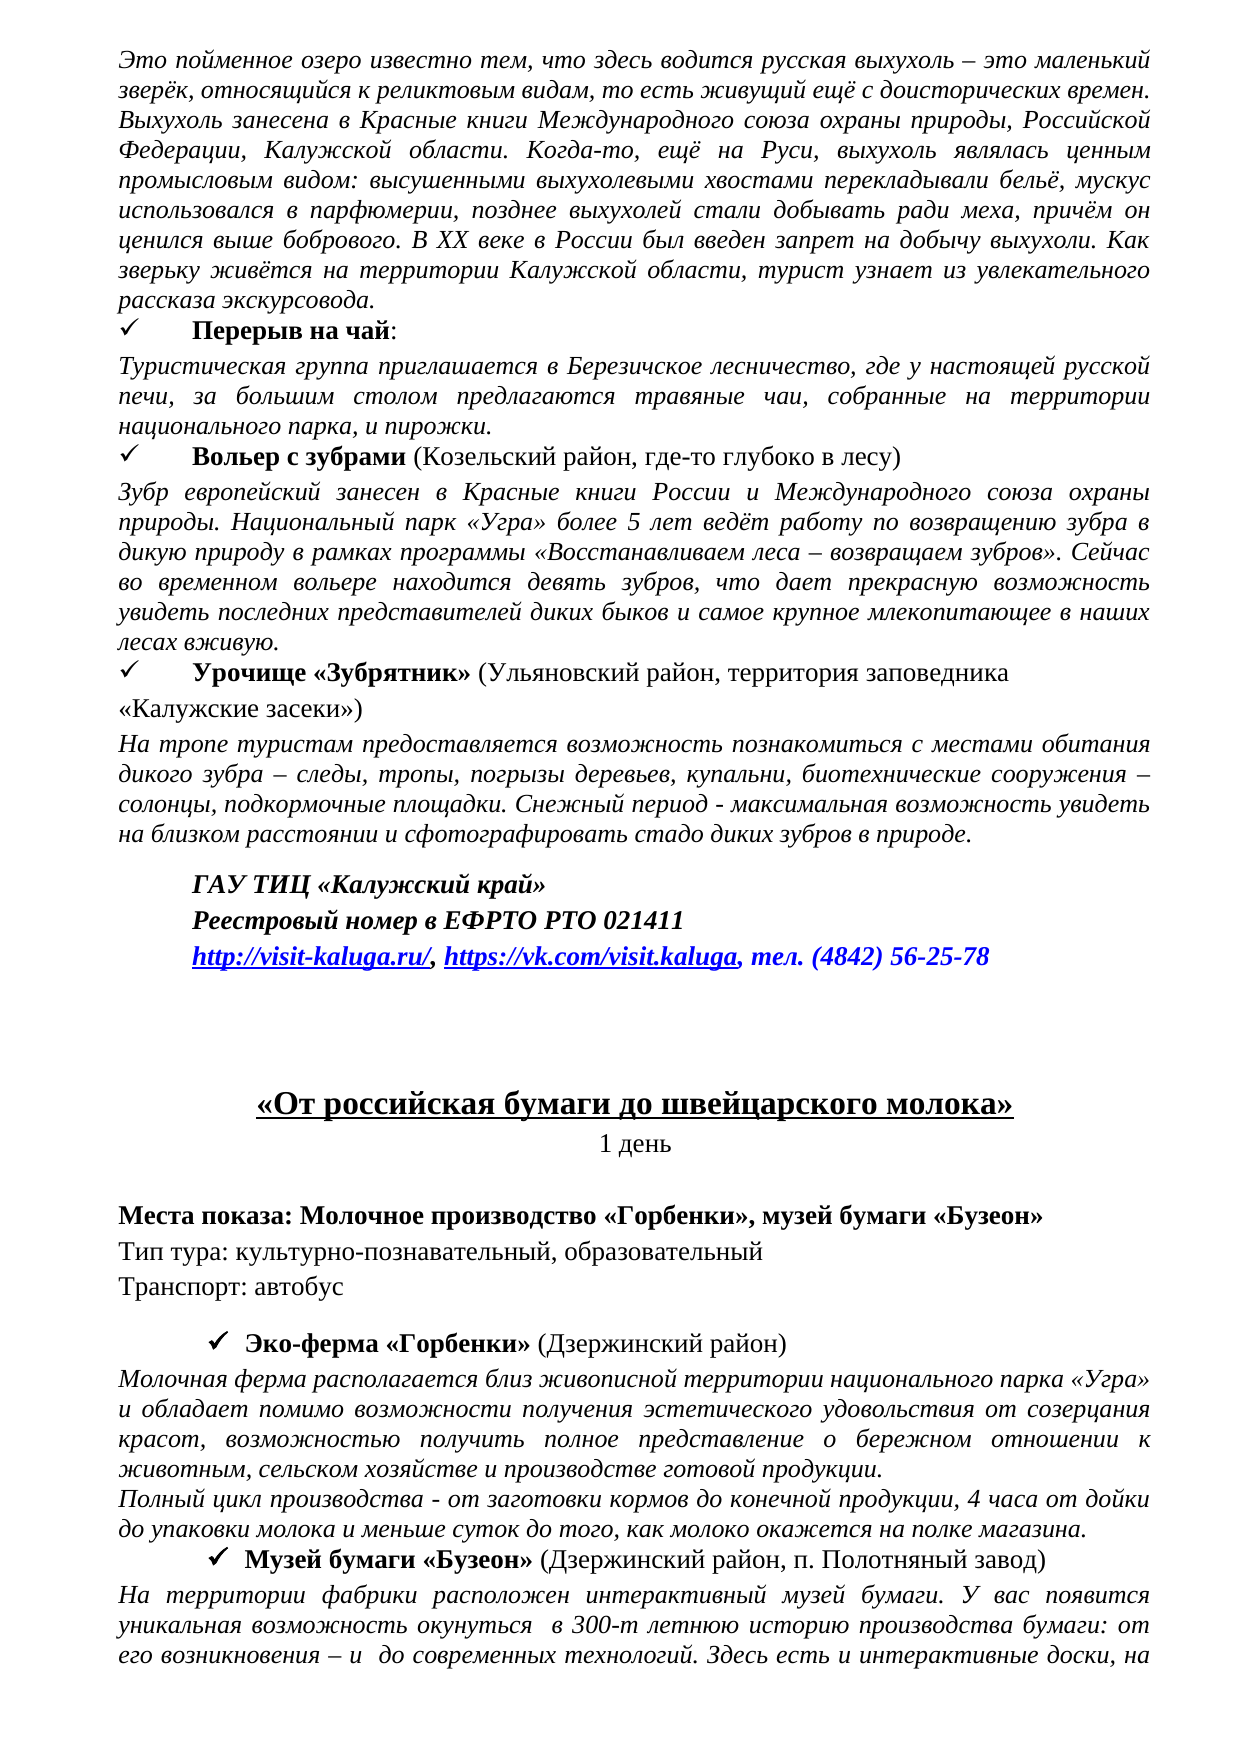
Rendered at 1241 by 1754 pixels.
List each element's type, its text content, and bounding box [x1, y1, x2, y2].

list Урочище «Зубрятник» (Ульяновский район, территория заповедника «Калужские засеки») [118, 656, 1152, 723]
text 1 день [118, 1128, 1152, 1159]
list Полный цикл производства - от заготовки кормов до конечной продукции, 4 часа от дойки до упаковки молока и меньше суток до того, как молоко окажется на полке магазина. [118, 1483, 1152, 1543]
text Реестровый номер в ЕФРТО РТО 021411 [118, 904, 1152, 936]
text Туристическая группа приглашается в Березичское лесничество, где у настоящей русской печи, за большим столом предлагаются травяные чаи, собранные на территории национального парка, и пирожки. [118, 350, 1152, 440]
list Молочная ферма располагается близ живописной территории национального парка «Угра» и обладает помимо возможности получения эстетического удовольствия от созерцания красот, возможностью получить полное представление о бережном отношении к животным, сельском хозяйстве и производстве готовой продукции. [118, 1363, 1152, 1483]
text Тип тура: культурно-познавательный, образовательный [118, 1235, 1152, 1266]
text ГАУ ТИЦ «Калужский край» [118, 869, 1152, 900]
text http://visit-kaluga.ru/, https://vk.com/visit.kaluga, тел. (4842) 56-25-78 [118, 940, 1152, 971]
text «От российская бумаги до швейцарского молока» [118, 1083, 1152, 1122]
list Музей бумаги «Бузеон» (Дзержинский район, п. Полотняный завод) [207, 1543, 1152, 1574]
list Вольер с зубрами (Козельский район, где-то глубоко в лесу) [118, 440, 1152, 472]
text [118, 1579, 1152, 1669]
text На тропе туристам предоставляется возможность познакомиться с местами обитания дикого зубра – следы, тропы, погрызы деревьев, купальни, биотехнические сооружения – солонцы, подкормочные площадки. Снежный период - максимальная возможность увидеть на близком расстоянии и сфотографировать стадо диких зубров в природе. [118, 728, 1152, 848]
text Места показа: Молочное производство «Горбенки», музей бумаги «Бузеон» [118, 1199, 1152, 1230]
list Эко-ферма «Горбенки» (Дзержинский район) [207, 1327, 1152, 1358]
text Зубр европейский занесен в Красные книги России и Международного союза охраны природы. Национальный парк «Угра» более 5 лет ведёт работу по возвращению зубра в дикую природу в рамках программы «Восстанавливаем леса – возвращаем зубров». Сейчас во временном вольере находится девять зубров, что дает прекрасную возможность увидеть последних представителей диких быков и самое крупное млекопитающее в наших лесах вживую. [118, 476, 1152, 656]
text Транспорт: автобус [118, 1271, 1152, 1302]
list Перерыв на чай: [118, 314, 1152, 346]
text Это пойменное озеро известно тем, что здесь водится русская выхухоль – это маленький зверёк, относящийся к реликтовым видам, то есть живущий ещё с доисторических времен. Выхухоль занесена в Красные книги Международного союза охраны природы, Российской Федерации, Калужской области. Когда-то, ещё на Руси, выхухоль являлась ценным промысловым видом: высушенными выхухолевыми хвостами перекладывали бельё, мускус использовался в парфюмерии, позднее выхухолей стали добывать ради меха, причём он ценился выше бобрового. В ХХ веке в России был введен запрет на добычу выхухоли. Как зверьку живётся на территории Калужской области, турист узнает из увлекательного рассказа экскурсовода. [118, 44, 1152, 314]
